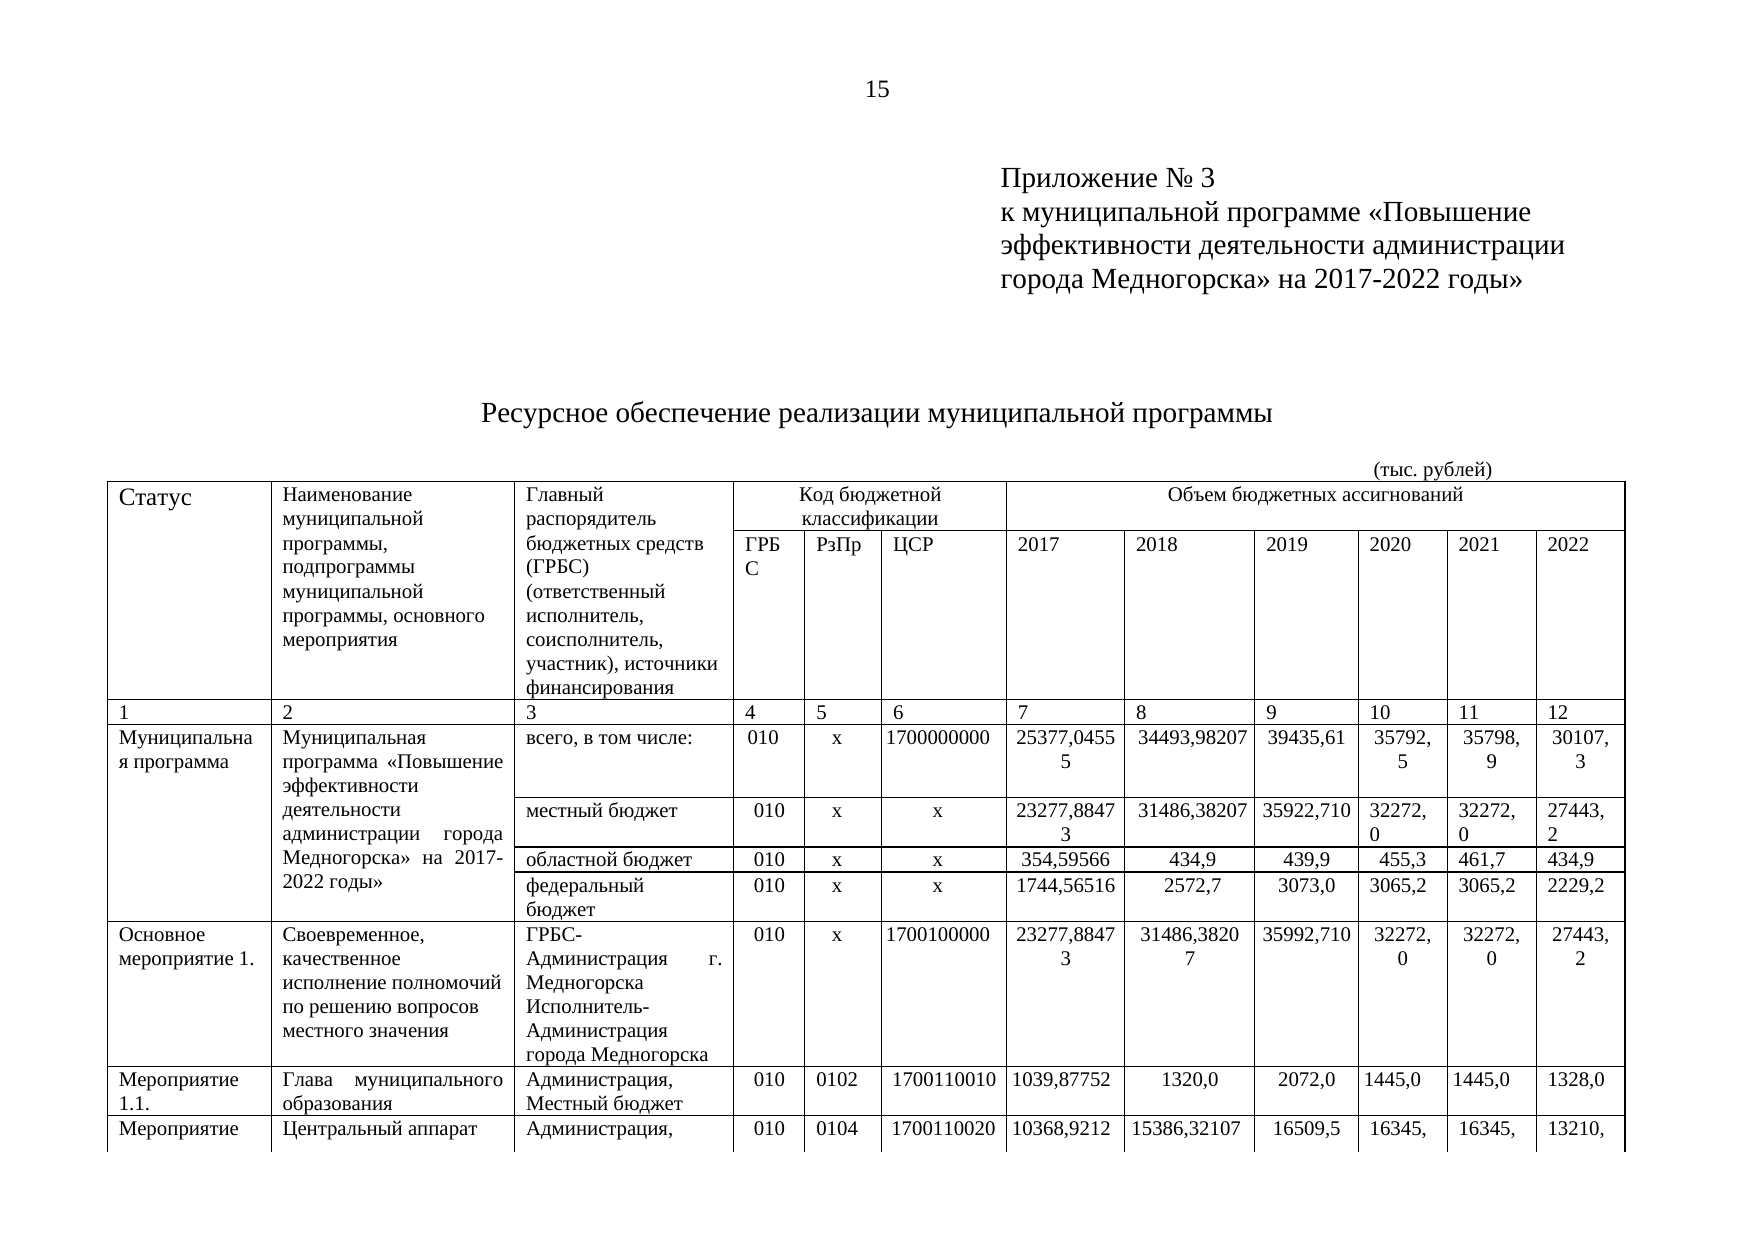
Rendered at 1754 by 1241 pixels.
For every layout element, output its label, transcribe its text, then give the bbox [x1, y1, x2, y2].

table_cell 354,59566 [1007, 848, 1124, 871]
table_cell 0102 [805, 1067, 881, 1115]
table_cell 10368,92127 [1007, 1116, 1124, 1152]
table_cell 7 [1007, 700, 1124, 724]
table_cell x [805, 798, 881, 846]
table_cell 2018 [1125, 531, 1254, 699]
table_cell 35792,5 [1359, 725, 1447, 797]
table_header Объем бюджетных ассигнований [1007, 482, 1624, 530]
table_cell местный бюджет [515, 798, 733, 846]
table_cell 2020 [1359, 531, 1447, 699]
table_cell областной бюджет [515, 848, 733, 871]
table_cell 0104 [805, 1116, 881, 1152]
table_cell 4 [734, 700, 804, 724]
table_cell 010 [734, 922, 804, 1066]
table_cell 010 [734, 848, 804, 871]
table_cell Глава муниципального образования [272, 1067, 514, 1115]
table_cell 1445,0 [1448, 1067, 1536, 1115]
table_cell РзПр [805, 531, 881, 699]
table_cell х [805, 725, 881, 797]
table_cell 27443,2 [1537, 922, 1624, 1066]
table_cell 2572,7 [1125, 873, 1254, 921]
table_cell 5 [805, 700, 881, 724]
table_cell ГРБС-Администрация г. Медногорска Исполнитель-Администрация города Медногорска [515, 922, 733, 1066]
table_cell 3 [515, 700, 733, 724]
table_cell 32272,0 [1448, 798, 1536, 846]
table_cell Администрация, Местный бюджет [515, 1067, 733, 1115]
table_cell 461,7 [1448, 848, 1536, 871]
table_cell 35798,9 [1448, 725, 1536, 797]
table_cell 13210,0 [1537, 1116, 1624, 1152]
table_cell 15386,32107 [1125, 1116, 1254, 1152]
table_cell Муниципальная программа [108, 725, 271, 921]
table_cell Своевременное, качественное исполнение полномочий по решению вопросов местного значения [272, 922, 514, 1066]
table_cell 10 [1359, 700, 1447, 724]
table_cell 010 [734, 873, 804, 921]
table_cell 27443,2 [1537, 798, 1624, 846]
table_cell 3065,2 [1448, 873, 1536, 921]
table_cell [515, 1116, 733, 1152]
table_cell 1700110020 [882, 1116, 1006, 1152]
table_cell 34493,98207 [1125, 725, 1254, 797]
text эффективности деятельности администрации [118, 227, 1636, 261]
table_cell х [882, 873, 1006, 921]
table_cell 16509,5 [1255, 1116, 1358, 1152]
table_cell 32272,0 [1359, 798, 1447, 846]
table_cell 11 [1448, 700, 1536, 724]
table_header Главный распорядитель бюджетных средств (ГРБС) (ответственный исполнитель, соисполнитель, участник), источники финансирования [515, 482, 733, 699]
table_cell 434,9 [1537, 848, 1624, 871]
table_cell 1 [108, 700, 271, 724]
table_cell 3073,0 [1255, 873, 1358, 921]
table_cell х [882, 798, 1006, 846]
table_cell x [805, 873, 881, 921]
table_cell 434,9 [1125, 848, 1254, 871]
table_cell 1700100000 [882, 922, 1006, 1066]
table_cell 32272,0 [1448, 922, 1536, 1066]
table_cell федеральный бюджет [515, 873, 733, 921]
table_cell 23277,88473 [1007, 798, 1124, 846]
table_cell 23277,88473 [1007, 922, 1124, 1066]
table_cell Мероприятие 1.1. [108, 1067, 271, 1115]
text (тыс. рублей) [118, 457, 1636, 481]
table_cell 1328,0 [1537, 1067, 1624, 1115]
table_header Наименование муниципальной программы, подпрограммы муниципальной программы, основного мероприятия [272, 482, 514, 699]
table_cell 2072,0 [1255, 1067, 1358, 1115]
table_cell 1039,87752 [1007, 1067, 1124, 1115]
table_cell Муниципальная программа «Повышение эффективности деятельности администрации города Медногорска» на 2017-2022 годы» [272, 725, 514, 921]
table_cell 25377,04555 [1007, 725, 1124, 797]
table_header Код бюджетной классификации [734, 482, 1006, 530]
table_cell х [805, 922, 881, 1066]
table_cell 2019 [1255, 531, 1358, 699]
table_cell 31486,38207 [1125, 798, 1254, 846]
table_cell 3065,2 [1359, 873, 1447, 921]
table_cell 010 [734, 798, 804, 846]
table_cell 16345,0 [1448, 1116, 1536, 1152]
table_cell 1445,0 [1359, 1067, 1447, 1115]
table_cell Основное мероприятие 1. [108, 922, 271, 1066]
text Приложение № 3 [118, 160, 1639, 194]
table_cell 6 [882, 700, 1006, 724]
table_cell 010 [734, 1067, 804, 1115]
table_header Статус [108, 482, 271, 699]
table_cell 12 [1537, 700, 1624, 724]
table_cell х [882, 848, 1006, 871]
table_cell 455,3 [1359, 848, 1447, 871]
table_cell 1320,0 [1125, 1067, 1254, 1115]
table_cell 010 [734, 1116, 804, 1152]
table_cell 30107,3 [1537, 725, 1624, 797]
table_cell 32272,0 [1359, 922, 1447, 1066]
table_cell ГРБС [734, 531, 804, 699]
table_cell Центральный аппарат [272, 1116, 514, 1152]
table_cell 39435,61 [1255, 725, 1358, 797]
table_cell 9 [1255, 700, 1358, 724]
table_cell 1700110010 [882, 1067, 1006, 1115]
table_cell 439,9 [1255, 848, 1358, 871]
table_cell 1744,56516 [1007, 873, 1124, 921]
table_cell 2021 [1448, 531, 1536, 699]
table_cell 35992,710 [1255, 922, 1358, 1066]
table_cell 16345,0 [1359, 1116, 1447, 1152]
table_cell 31486,38207 [1125, 922, 1254, 1066]
table_cell 2017 [1007, 531, 1124, 699]
text города Медногорска» на 2017-2022 годы» [118, 261, 1636, 294]
table_cell 8 [1125, 700, 1254, 724]
table_cell 010 [734, 725, 804, 797]
table_cell ЦСР [882, 531, 1006, 699]
text к муниципальной программе «Повышение [118, 194, 1636, 227]
text Ресурсное обеспечение реализации муниципальной программы [118, 395, 1636, 428]
table_cell 35922,710 [1255, 798, 1358, 846]
table_cell всего, в том числе: [515, 725, 733, 797]
table_cell 1700000000 [882, 725, 1006, 797]
table_cell x [805, 848, 881, 871]
table_cell 2229,2 [1537, 873, 1624, 921]
table_cell 2 [272, 700, 514, 724]
table_cell Мероприятие 1.2. [108, 1116, 271, 1152]
table_cell 2022 [1537, 531, 1624, 699]
